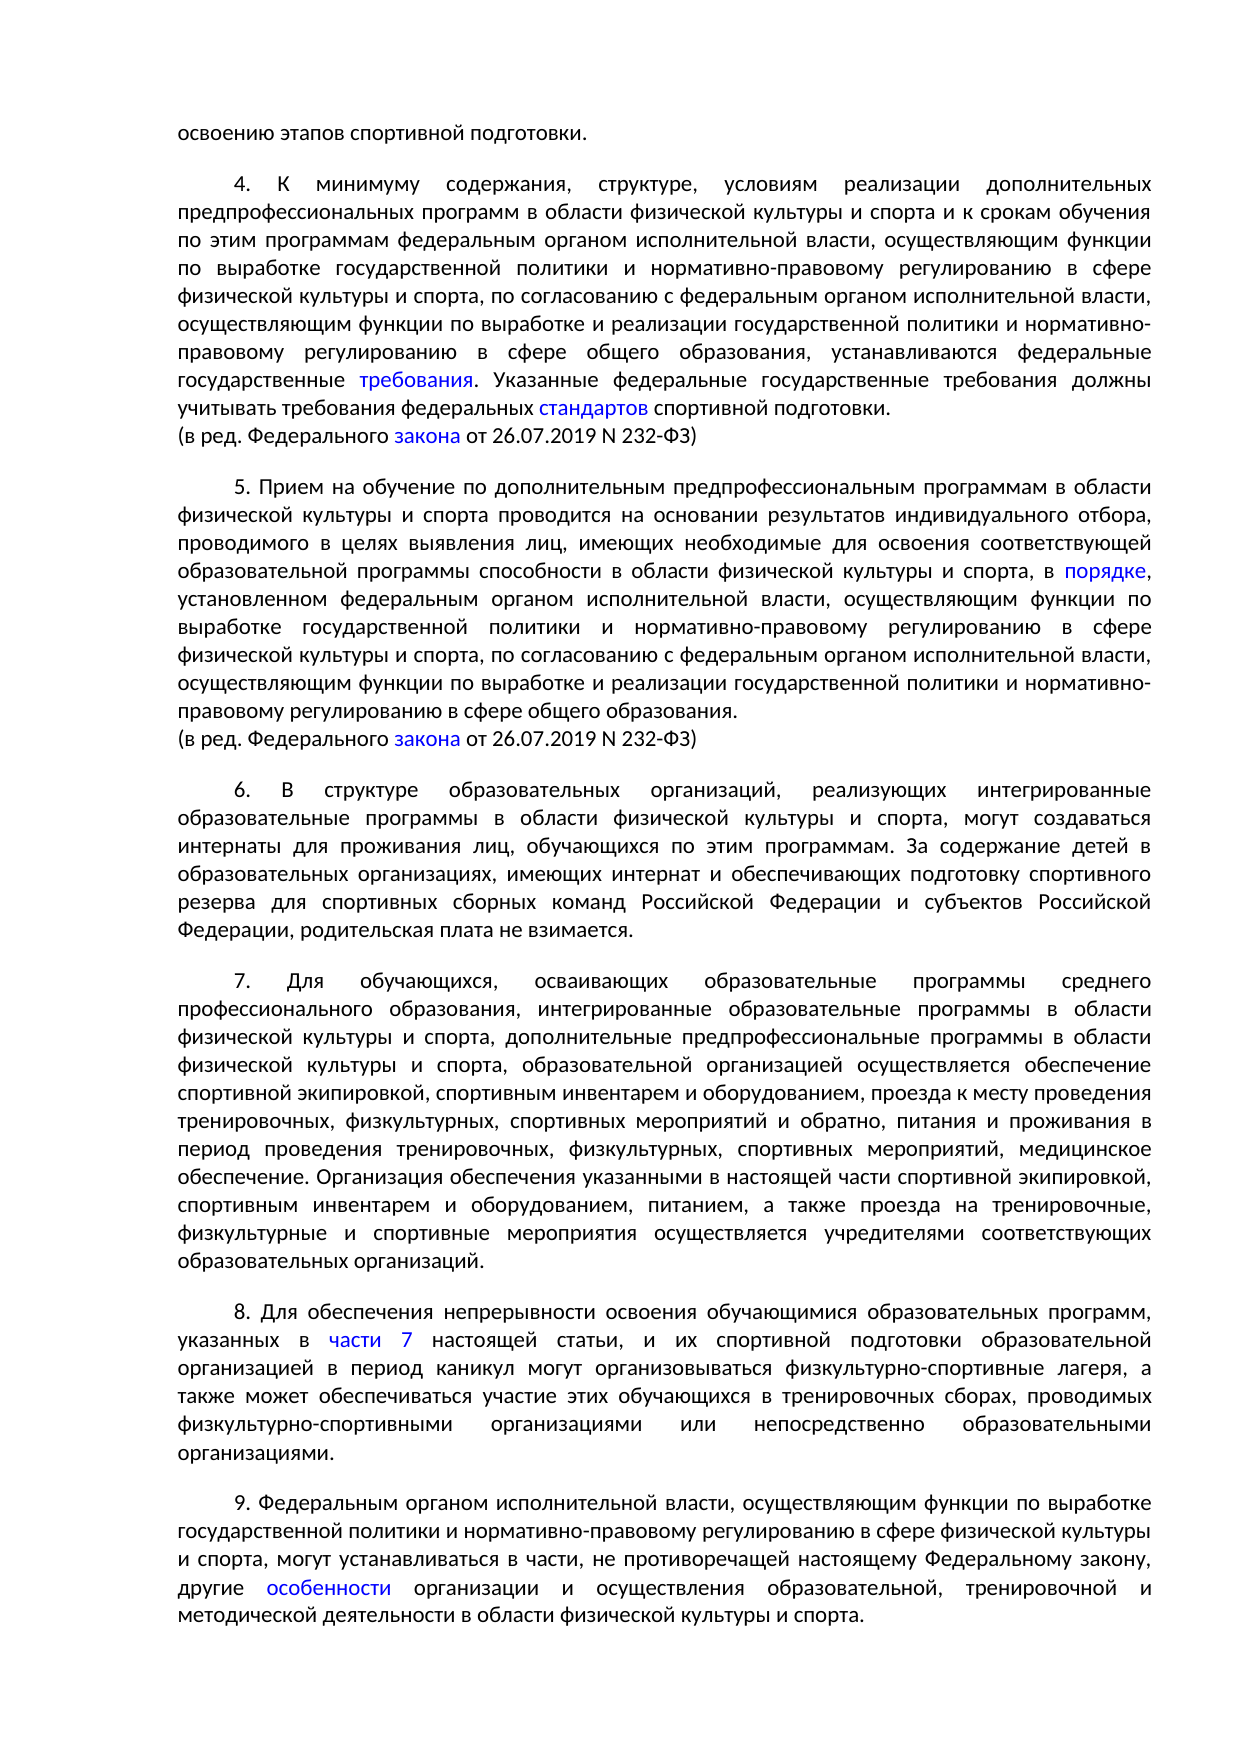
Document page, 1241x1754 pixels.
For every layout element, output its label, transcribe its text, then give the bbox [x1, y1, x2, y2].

text (в ред. Федерального закона от 26.07.2019 N 232-ФЗ) [177, 724, 1152, 752]
text 6. В структуре образовательных организаций, реализующих интегрированные образовательные программы в области физической культуры и спорта, могут создаваться интернаты для проживания лиц, обучающихся по этим программам. За содержание детей в образовательных организациях, имеющих интернат и обеспечивающих подготовку спортивного резерва для спортивных сборных команд Российской Федерации и субъектов Российской Федерации, родительская плата не взимается. [177, 775, 1152, 943]
text 8. Для обеспечения непрерывности освоения обучающимися образовательных программ, указанных в части 7 настоящей статьи, и их спортивной подготовки образовательной организацией в период каникул могут организовываться физкультурно-спортивные лагеря, а также может обеспечиваться участие этих обучающихся в тренировочных сборах, проводимых физкультурно-спортивными организациями или непосредственно образовательными организациями. [177, 1297, 1152, 1466]
text (в ред. Федерального закона от 26.07.2019 N 232-ФЗ) [177, 421, 1152, 449]
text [177, 118, 1152, 146]
text 5. Прием на обучение по дополнительным предпрофессиональным программам в области физической культуры и спорта проводится на основании результатов индивидуального отбора, проводимого в целях выявления лиц, имеющих необходимые для освоения соответствующей образовательной программы способности в области физической культуры и спорта, в порядке, установленном федеральным органом исполнительной власти, осуществляющим функции по выработке государственной политики и нормативно-правовому регулированию в сфере физической культуры и спорта, по согласованию с федеральным органом исполнительной власти, осуществляющим функции по выработке и реализации государственной политики и нормативно-правовому регулированию в сфере общего образования. [177, 472, 1152, 724]
text 7. Для обучающихся, осваивающих образовательные программы среднего профессионального образования, интегрированные образовательные программы в области физической культуры и спорта, дополнительные предпрофессиональные программы в области физической культуры и спорта, образовательной организацией осуществляется обеспечение спортивной экипировкой, спортивным инвентарем и оборудованием, проезда к месту проведения тренировочных, физкультурных, спортивных мероприятий и обратно, питания и проживания в период проведения тренировочных, физкультурных, спортивных мероприятий, медицинское обеспечение. Организация обеспечения указанными в настоящей части спортивной экипировкой, спортивным инвентарем и оборудованием, питанием, а также проезда на тренировочные, физкультурные и спортивные мероприятия осуществляется учредителями соответствующих образовательных организаций. [177, 966, 1152, 1274]
text 9. Федеральным органом исполнительной власти, осуществляющим функции по выработке государственной политики и нормативно-правовому регулированию в сфере физической культуры и спорта, могут устанавливаться в части, не противоречащей настоящему Федеральному закону, другие особенности организации и осуществления образовательной, тренировочной и методической деятельности в области физической культуры и спорта. [177, 1488, 1152, 1629]
text 4. К минимуму содержания, структуре, условиям реализации дополнительных предпрофессиональных программ в области физической культуры и спорта и к срокам обучения по этим программам федеральным органом исполнительной власти, осуществляющим функции по выработке государственной политики и нормативно-правовому регулированию в сфере физической культуры и спорта, по согласованию с федеральным органом исполнительной власти, осуществляющим функции по выработке и реализации государственной политики и нормативно-правовому регулированию в сфере общего образования, устанавливаются федеральные государственные требования. Указанные федеральные государственные требования должны учитывать требования федеральных стандартов спортивной подготовки. [177, 169, 1152, 421]
